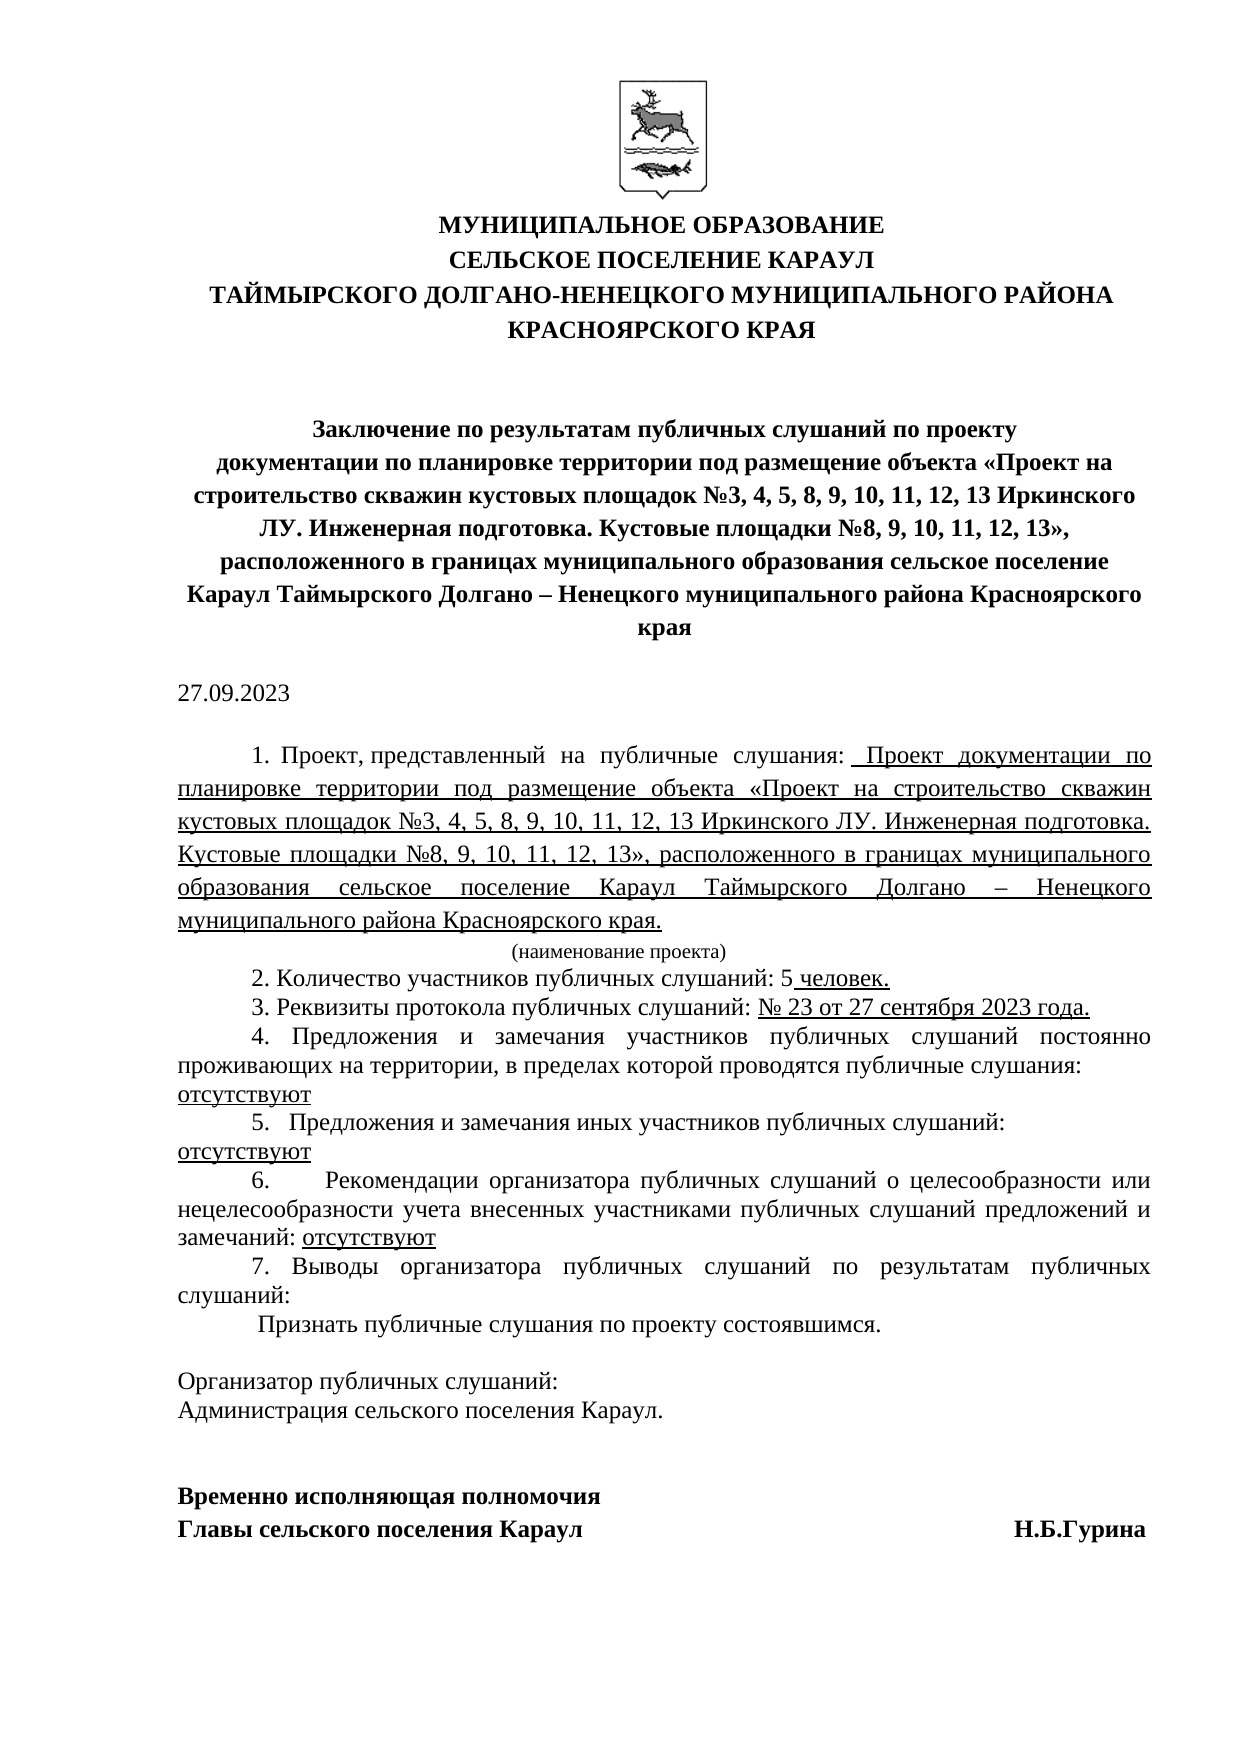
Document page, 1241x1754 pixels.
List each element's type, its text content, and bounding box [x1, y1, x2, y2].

list Проект, представленный на публичные слушания: Проект документации по планировке территории под размещение объекта «Проект на строительство скважин кустовых площадок №3, 4, 5, 8, 9, 10, 11, 12, 13 Иркинского ЛУ. Инженерная подготовка. Кустовые площадки №8, 9, 10, 11, 12, 13», расположенного в границах муниципального образования сельское поселение Караул Таймырского Долгано – Ненецкого муниципального района Красноярского края. [177, 799, 1152, 864]
text 2. Количество участников публичных слушаний: 5 человек. [177, 963, 1152, 992]
list Проект, представленный на публичные слушания: Проект документации по планировке территории под размещение объекта «Проект на строительство скважин кустовых площадок №3, 4, 5, 8, 9, 10, 11, 12, 13 Иркинского ЛУ. Инженерная подготовка. Кустовые площадки №8, 9, 10, 11, 12, 13», расположенного в границах муниципального образования сельское поселение Караул Таймырского Долгано – Ненецкого муниципального района Красноярского края. [177, 865, 1152, 897]
list Проект, представленный на публичные слушания: Проект документации по планировке территории под размещение объекта «Проект на строительство скважин кустовых площадок №3, 4, 5, 8, 9, 10, 11, 12, 13 Иркинского ЛУ. Инженерная подготовка. Кустовые площадки №8, 9, 10, 11, 12, 13», расположенного в границах муниципального образования сельское поселение Караул Таймырского Долгано – Ненецкого муниципального района Красноярского края. [177, 898, 1152, 934]
list Предложения и замечания иных участников публичных слушаний: [251, 1107, 1152, 1136]
text 4. Предложения и замечания участников публичных слушаний постоянно проживающих на территории, в пределах которой проводятся публичные слушания: [177, 1021, 1152, 1078]
list Проект, представленный на публичные слушания: Проект документации по планировке территории под размещение объекта «Проект на строительство скважин кустовых площадок №3, 4, 5, 8, 9, 10, 11, 12, 13 Иркинского ЛУ. Инженерная подготовка. Кустовые площадки №8, 9, 10, 11, 12, 13», расположенного в границах муниципального образования сельское поселение Караул Таймырского Долгано – Ненецкого муниципального района Красноярского края. [177, 740, 1152, 798]
text Организатор публичных слушаний: [177, 1366, 1152, 1395]
text МУНИЦИПАЛЬНОЕ ОБРАЗОВАНИЕ [171, 211, 1152, 239]
text 27.09.2023 [177, 678, 1152, 707]
text Администрация сельского поселения Караул. [177, 1395, 1152, 1424]
text красноярского края [171, 316, 1152, 344]
text отсутствуют [177, 1136, 1152, 1165]
text ТАЙМЫРСКОГО ДОЛГАНО-НЕНЕЦКОГО МУНИЦИПАЛЬНОГО РАЙОНА [171, 281, 1152, 309]
text Главы сельского поселения Караул Н.Б.Гурина [177, 1514, 1152, 1543]
text отсутствуют [177, 1079, 1152, 1107]
list Заключение по результатам публичных слушаний по проекту [177, 414, 1152, 443]
list (наименование проекта) [177, 938, 1152, 963]
text 7. Выводы организатора публичных слушаний по результатам публичных слушаний: [177, 1251, 1152, 1309]
text СЕЛЬСКОЕ ПОСЕЛЕНИЕ КАРАУЛ [171, 246, 1152, 274]
text Признать публичные слушания по проекту состоявшимся. [177, 1309, 1152, 1337]
text 3. Реквизиты протокола публичных слушаний: № 23 от 27 сентября 2023 года. [177, 992, 1152, 1021]
picture [616, 73, 713, 205]
text документации по планировке территории под размещение объекта «Проект на строительство скважин кустовых площадок №3, 4, 5, 8, 9, 10, 11, 12, 13 Иркинского ЛУ. Инженерная подготовка. Кустовые площадки №8, 9, 10, 11, 12, 13», расположенного в границах муниципального образования сельское поселение Караул Таймырского Долгано – Ненецкого муниципального района Красноярского края [177, 447, 1152, 641]
text Временно исполняющая полномочия [177, 1481, 1152, 1510]
list Рекомендации организатора публичных слушаний о целесообразности или нецелесообразности учета внесенных участниками публичных слушаний предложений и замечаний: отсутствуют [177, 1165, 1152, 1251]
